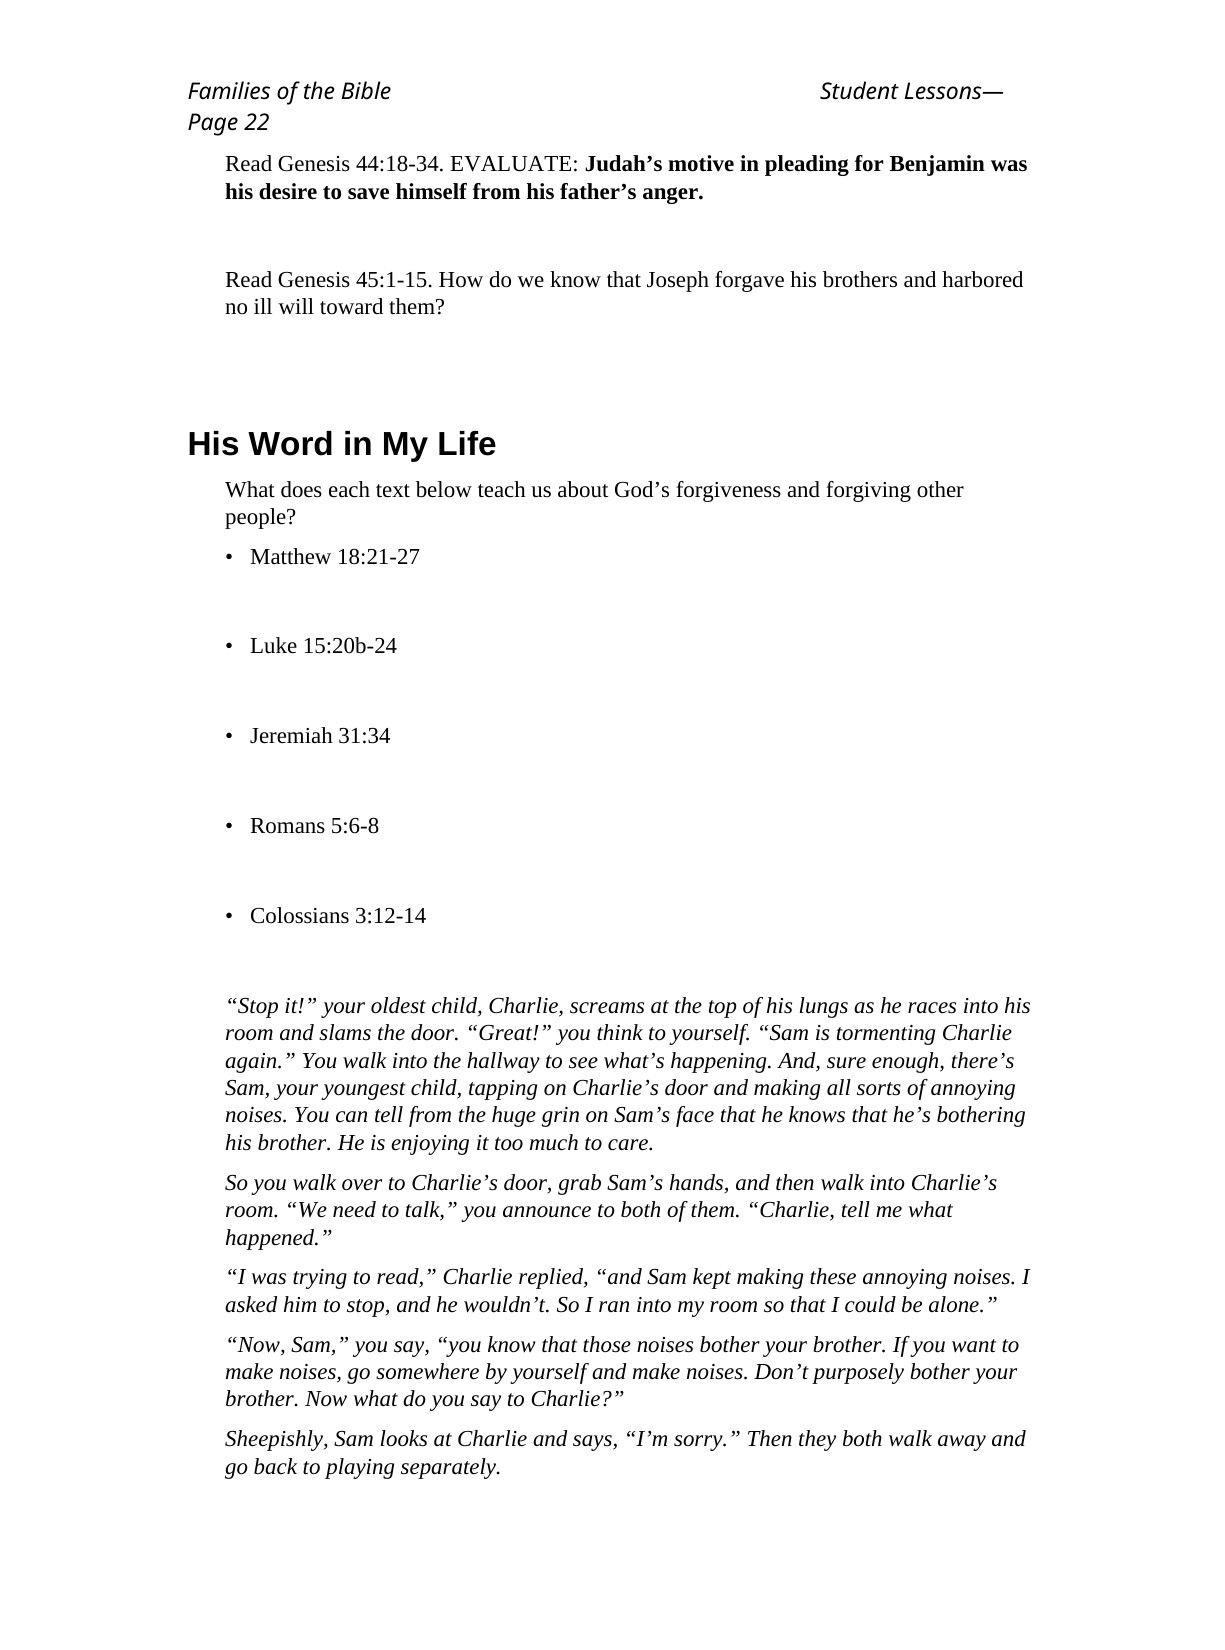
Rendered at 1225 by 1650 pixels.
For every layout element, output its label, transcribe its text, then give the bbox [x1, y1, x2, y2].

text • Romans 5:6-8 [225, 812, 1037, 839]
text • Luke 15:20b-24 [225, 632, 1037, 659]
text His Word in My Life [187, 424, 1037, 463]
text “I was trying to read,” Charlie replied, “and Sam kept making these annoying noises. I asked him to stop, and he wouldn’t. So I ran into my room so that I could be alone.” [225, 1263, 1037, 1318]
text Read Genesis 44:18-34. EVALUATE: Judah’s motive in pleading for Benjamin was his desire to save himself from his father’s anger. [225, 150, 1037, 205]
text Read Genesis 45:1-15. How do we know that Joseph forgave his brothers and harbored no ill will toward them? [225, 265, 1037, 320]
text Sheepishly, Sam looks at Charlie and says, “I’m sorry.” Then they both walk away and go back to playing separately. [225, 1425, 1037, 1480]
text “Now, Sam,” you say, “you know that those noises bother your brother. If you want to make noises, go somewhere by yourself and make noises. Don’t purposely bother your brother. Now what do you say to Charlie?” [225, 1330, 1037, 1412]
text • Matthew 18:21-27 [225, 542, 1037, 570]
text • Colossians 3:12-14 [225, 902, 1037, 929]
text • Jeremiah 31:34 [225, 722, 1037, 749]
text What does each text below teach us about God’s forgiveness and forgiving other people? [225, 475, 1037, 530]
text So you walk over to Charlie’s door, grab Sam’s hands, and then walk into Charlie’s room. “We need to talk,” you announce to both of them. “Charlie, tell me what happened.” [225, 1168, 1037, 1250]
text “Stop it!” your oldest child, Charlie, screams at the top of his lungs as he races into his room and slams the door. “Great!” you think to yourself. “Sam is tormenting Charlie again.” You walk into the hallway to see what’s happening. And, sure enough, there’s Sam, your youngest child, tapping on Charlie’s door and making all sorts of annoying noises. You can tell from the huge grin on Sam’s face that he knows that he’s bothering his brother. He is enjoying it too much to care. [225, 991, 1037, 1156]
